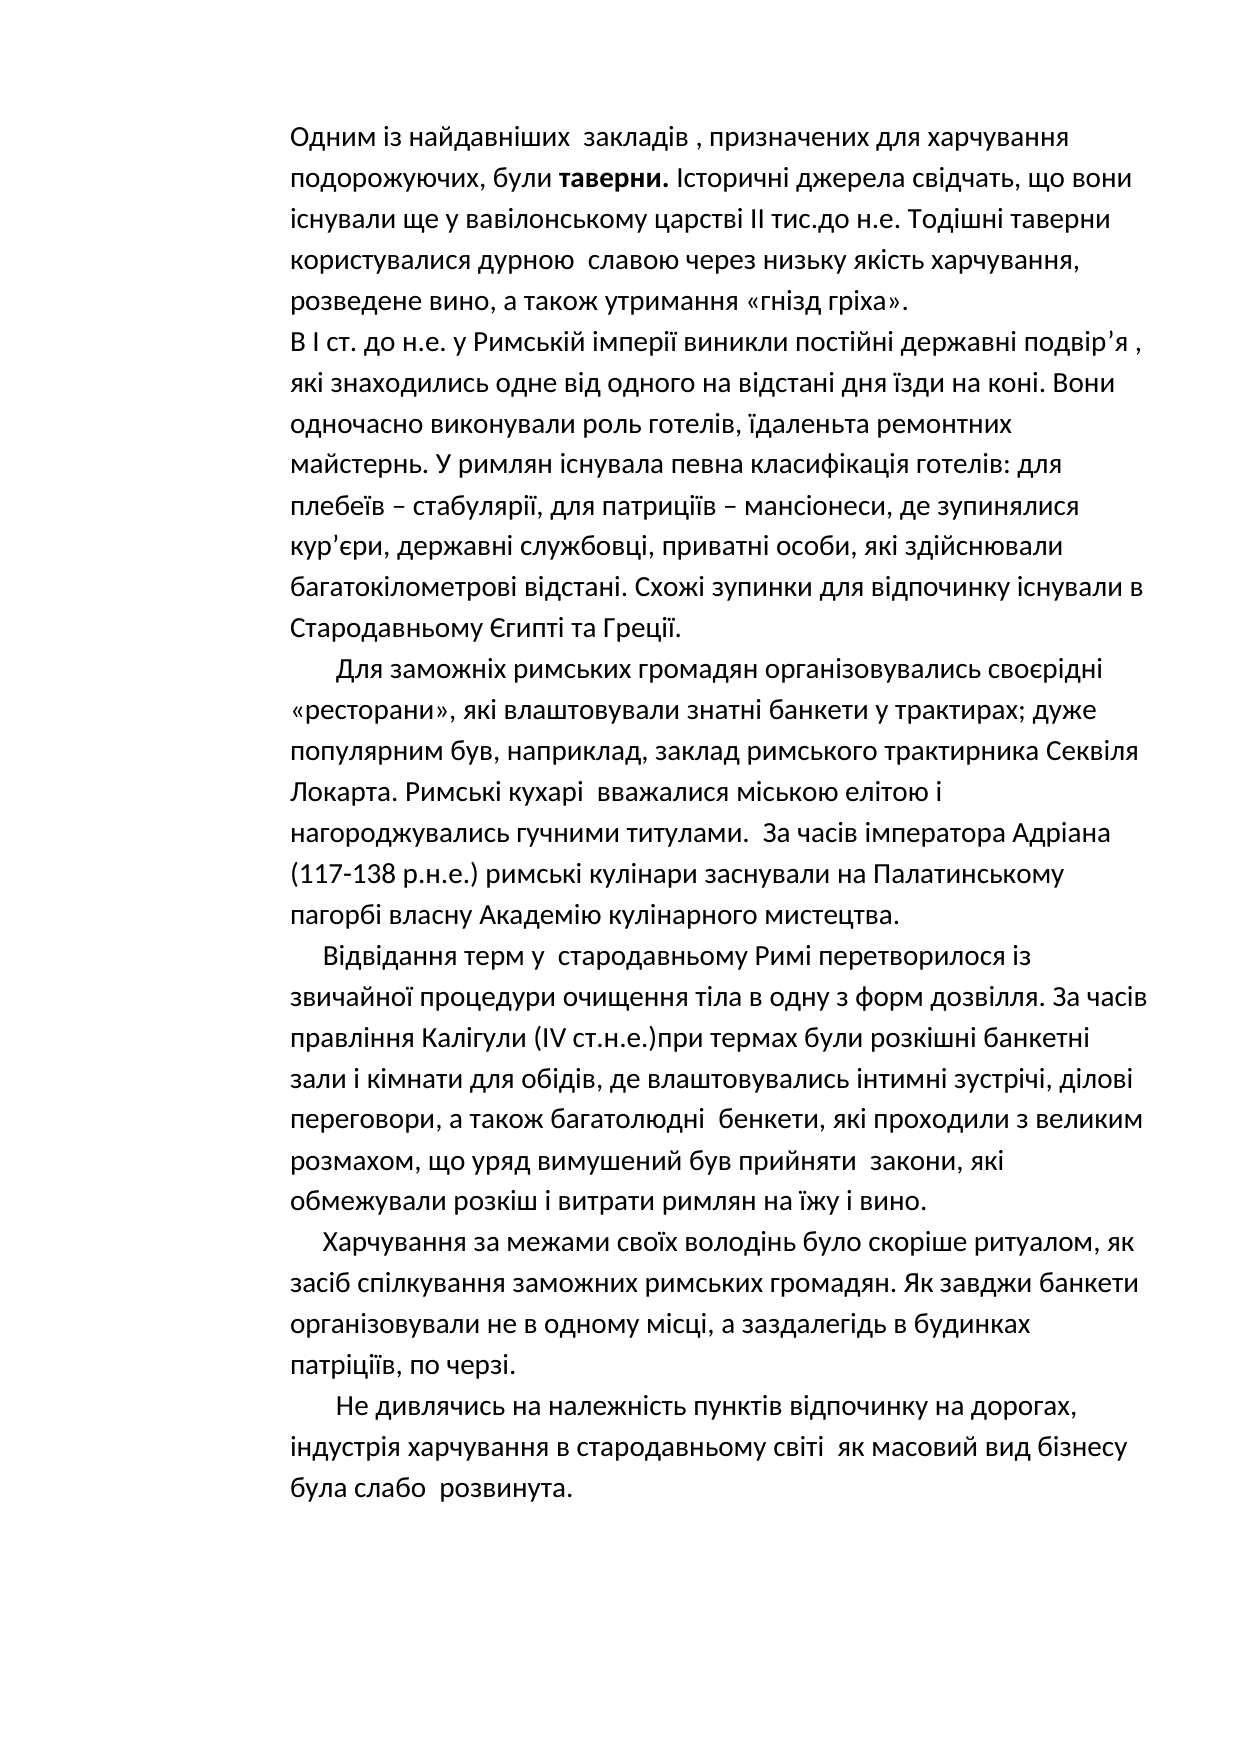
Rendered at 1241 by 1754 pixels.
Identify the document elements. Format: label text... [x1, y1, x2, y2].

list Харчування за межами своїх володінь було скоріше ритуалом, як засіб спілкування заможних римських громадян. Як завджи банкети організовували не в одному місці, а заздалегідь в будинках патріціїв, по черзі. [290, 1223, 1152, 1382]
list Не дивлячись на належність пунктів відпочинку на дорогах, індустрія харчування в стародавньому світі як масовий вид бізнесу була слабо розвинута. [290, 1387, 1152, 1505]
list В І ст. до н.е. у Римській імперії виникли постійні державні подвір’я , які знаходились одне від одного на відстані дня їзди на коні. Вони одночасно виконували роль готелів, їдаленьта ремонтних майстернь. У римлян існувала певна класифікація готелів: для плебеїв – стабулярії, для патриціїв – мансіонеси, де зупинялися кур’єри, державні службовці, приватні особи, які здійснювали багатокілометрові відстані. Схожі зупинки для відпочинку існували в Стародавньому Єгипті та Греції. [290, 323, 1152, 645]
list Відвідання терм у стародавньому Римі перетворилося із звичайної процедури очищення тіла в одну з форм дозвілля. За часів правління Калігули (ІV ст.н.е.)при термах були розкішні банкетні зали і кімнати для обідів, де влаштовувались інтимні зустрічі, ділові переговори, а також багатолюдні бенкети, які проходили з великим розмахом, що уряд вимушений був прийняти закони, які обмежували розкіш і витрати римлян на їжу і вино. [290, 937, 1152, 1218]
list Одним із найдавніших закладів , призначених для харчування подорожуючих, були таверни. Історичні джерела свідчать, що вони існували ще у вавілонському царстві ІІ тис.до н.е. Тодішні таверни користувалися дурною славою через низьку якість харчування, розведене вино, а також утримання «гнізд гріха». [290, 118, 1152, 317]
list Для заможніх римських громадян організовувались своєрідні «ресторани», які влаштовували знатні банкети у трактирах; дуже популярним був, наприклад, заклад римського трактирника Секвіля Локарта. Римські кухарі вважалися міською елітою і нагороджувались гучними титулами. За часів імператора Адріана (117-138 р.н.е.) римські кулінари заснували на Палатинському пагорбі власну Академію кулінарного мистецтва. [290, 650, 1152, 932]
